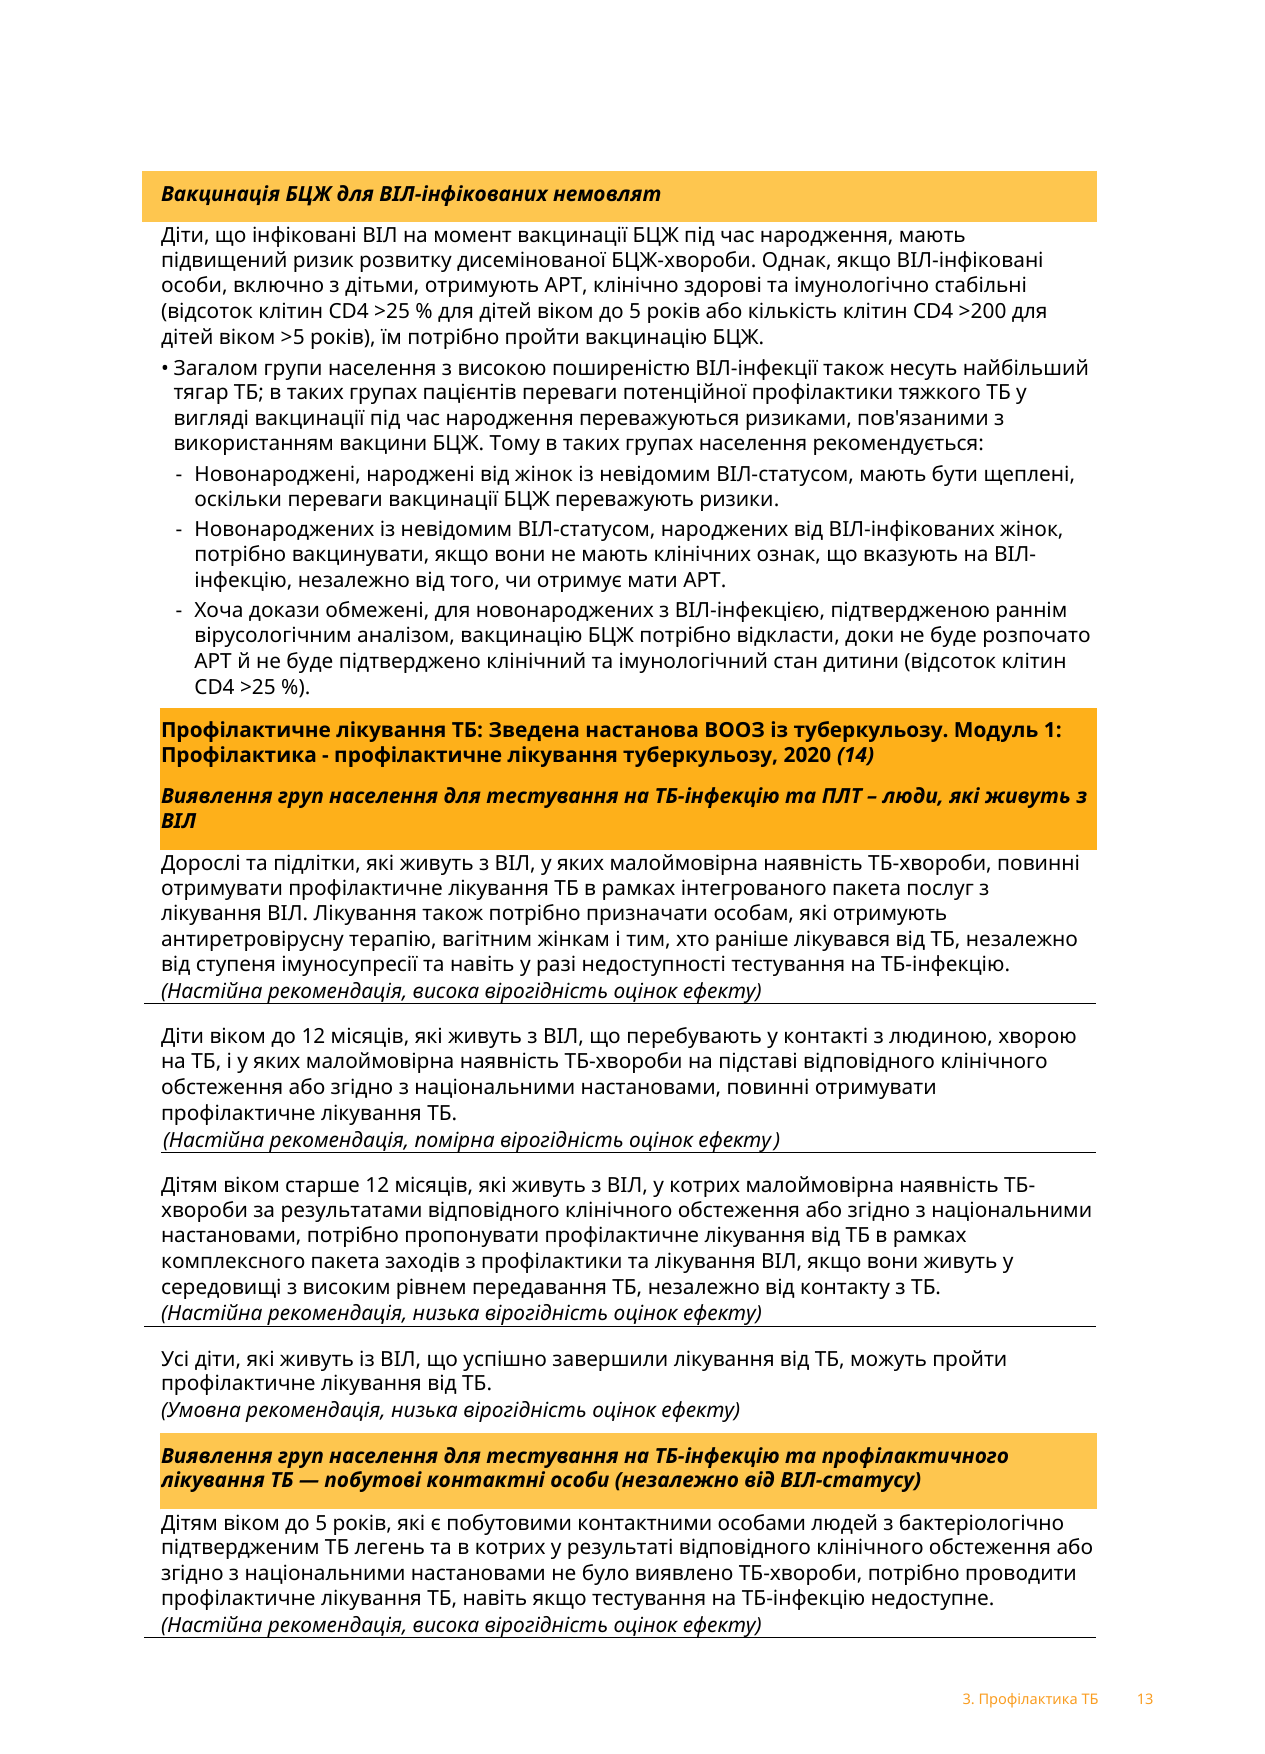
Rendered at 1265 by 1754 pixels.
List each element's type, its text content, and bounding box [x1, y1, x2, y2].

text Дітям віком старше 12 місяців, які живуть з ВІЛ, у котрих малоймовірна наявність ТБ-хвороби за результатами відповідного клінічного обстеження або згідно з національними настановами, потрібно пропонувати профілактичне лікування від ТБ в рамках комплексного пакета заходів з профілактики та лікування ВІЛ, якщо вони живуть у середовищі з високим рівнем передавання ТБ, незалежно від контакту з ТБ. [161, 1172, 1096, 1300]
text Усі діти, які живуть із ВІЛ, що успішно завершили лікування від ТБ, можуть пройти профілактичне лікування від ТБ. [161, 1346, 1096, 1397]
text Виявлення груп населення для тестування на ТБ-інфекцію та профілактичного лікування ТБ — побутові контактні особи (незалежно від ВІЛ-статусу) [161, 1435, 1096, 1508]
text (Умовна рекомендація, низька вірогідність оцінок ефекту) [161, 1397, 1096, 1422]
text Профілактичне лікування ТБ: Зведена настанова ВООЗ із туберкульозу. Модуль 1: Профілактика - профілактичне лікування туберкульозу, 2020 (14) [161, 709, 1096, 768]
text Діти віком до 12 місяців, які живуть з ВІЛ, що перебувають у контакті з людиною, хворою на ТБ, і у яких малоймовірна наявність ТБ-хвороби на підставі відповідного клінічного обстеження або згідно з національними настановами, повинні отримувати профілактичне лікування ТБ. [161, 1023, 1096, 1127]
text (Настійна рекомендація, низька вірогідність оцінок ефекту) [144, 1300, 1096, 1326]
text Вакцинація БЦЖ для ВІЛ-інфікованих немовлят [144, 172, 1095, 221]
text Виявлення груп населення для тестування на ТБ-інфекцію та ПЛТ – люди, які живуть з ВІЛ [161, 774, 1096, 849]
list Новонароджених із невідомим ВІЛ-статусом, народжених від ВІЛ-інфікованих жінок, потрібно вакцинувати, якщо вони не мають клінічних ознак, що вказують на ВІЛ-інфекцію, незалежно від того, чи отримує мати АРТ. [175, 516, 1096, 593]
text Дітям віком до 5 років, які є побутовими контактними особами людей з бактеріологічно підтвердженим ТБ легень та в котрих у результаті відповідного клінічного обстеження або згідно з національними настановами не було виявлено ТБ-хвороби, потрібно проводити профілактичне лікування ТБ, навіть якщо тестування на ТБ-інфекцію недоступне. [161, 1509, 1096, 1612]
text (Настійна рекомендація, помірна вірогідність оцінок ефекту) [161, 1127, 1096, 1152]
list Загалом групи населення з високою поширеністю ВІЛ-інфекції також несуть найбільший тягар ТБ; в таких групах пацієнтів переваги потенційної профілактики тяжкого ТБ у вигляді вакцинації під час народження переважуються ризиками, пов'язаними з використанням вакцини БЦЖ. Тому в таких групах населення рекомендується: [161, 354, 1096, 457]
text Діти, що інфіковані ВІЛ на момент вакцинації БЦЖ під час народження, мають підвищений ризик розвитку дисемінованої БЦЖ-хвороби. Однак, якщо ВІЛ-інфіковані особи, включно з дітьми, отримують АРТ, клінічно здорові та імунологічно стабільні (відсоток клітин CD4 >25 % для дітей віком до 5 років або кількість клітин CD4 >200 для дітей віком >5 років), їм потрібно пройти вакцинацію БЦЖ. [161, 222, 1096, 350]
text (Настійна рекомендація, висока вірогідність оцінок ефекту) [144, 978, 1096, 1003]
list Новонароджені, народжені від жінок із невідомим ВІЛ-статусом, мають бути щеплені, оскільки переваги вакцинації БЦЖ переважують ризики. [175, 461, 1096, 512]
text (Настійна рекомендація, висока вірогідність оцінок ефекту) [144, 1612, 1096, 1637]
text Дорослі та підлітки, які живуть з ВІЛ, у яких малоймовірна наявність ТБ-хвороби, повинні отримувати профілактичне лікування ТБ в рамках інтегрованого пакета послуг з лікування ВІЛ. Лікування також потрібно призначати особам, які отримують антиретровірусну терапію, вагітним жінкам і тим, хто раніше лікувався від ТБ, незалежно від ступеня імуносупресії та навіть у разі недоступності тестування на ТБ-інфекцію. [161, 850, 1096, 978]
list Хоча докази обмежені, для новонароджених з ВІЛ-інфекцією, підтвердженою раннім вірусологічним аналізом, вакцинацію БЦЖ потрібно відкласти, доки не буде розпочато АРТ й не буде підтверджено клінічний та імунологічний стан дитини (відсоток клітин CD4 >25 %). [175, 597, 1096, 701]
